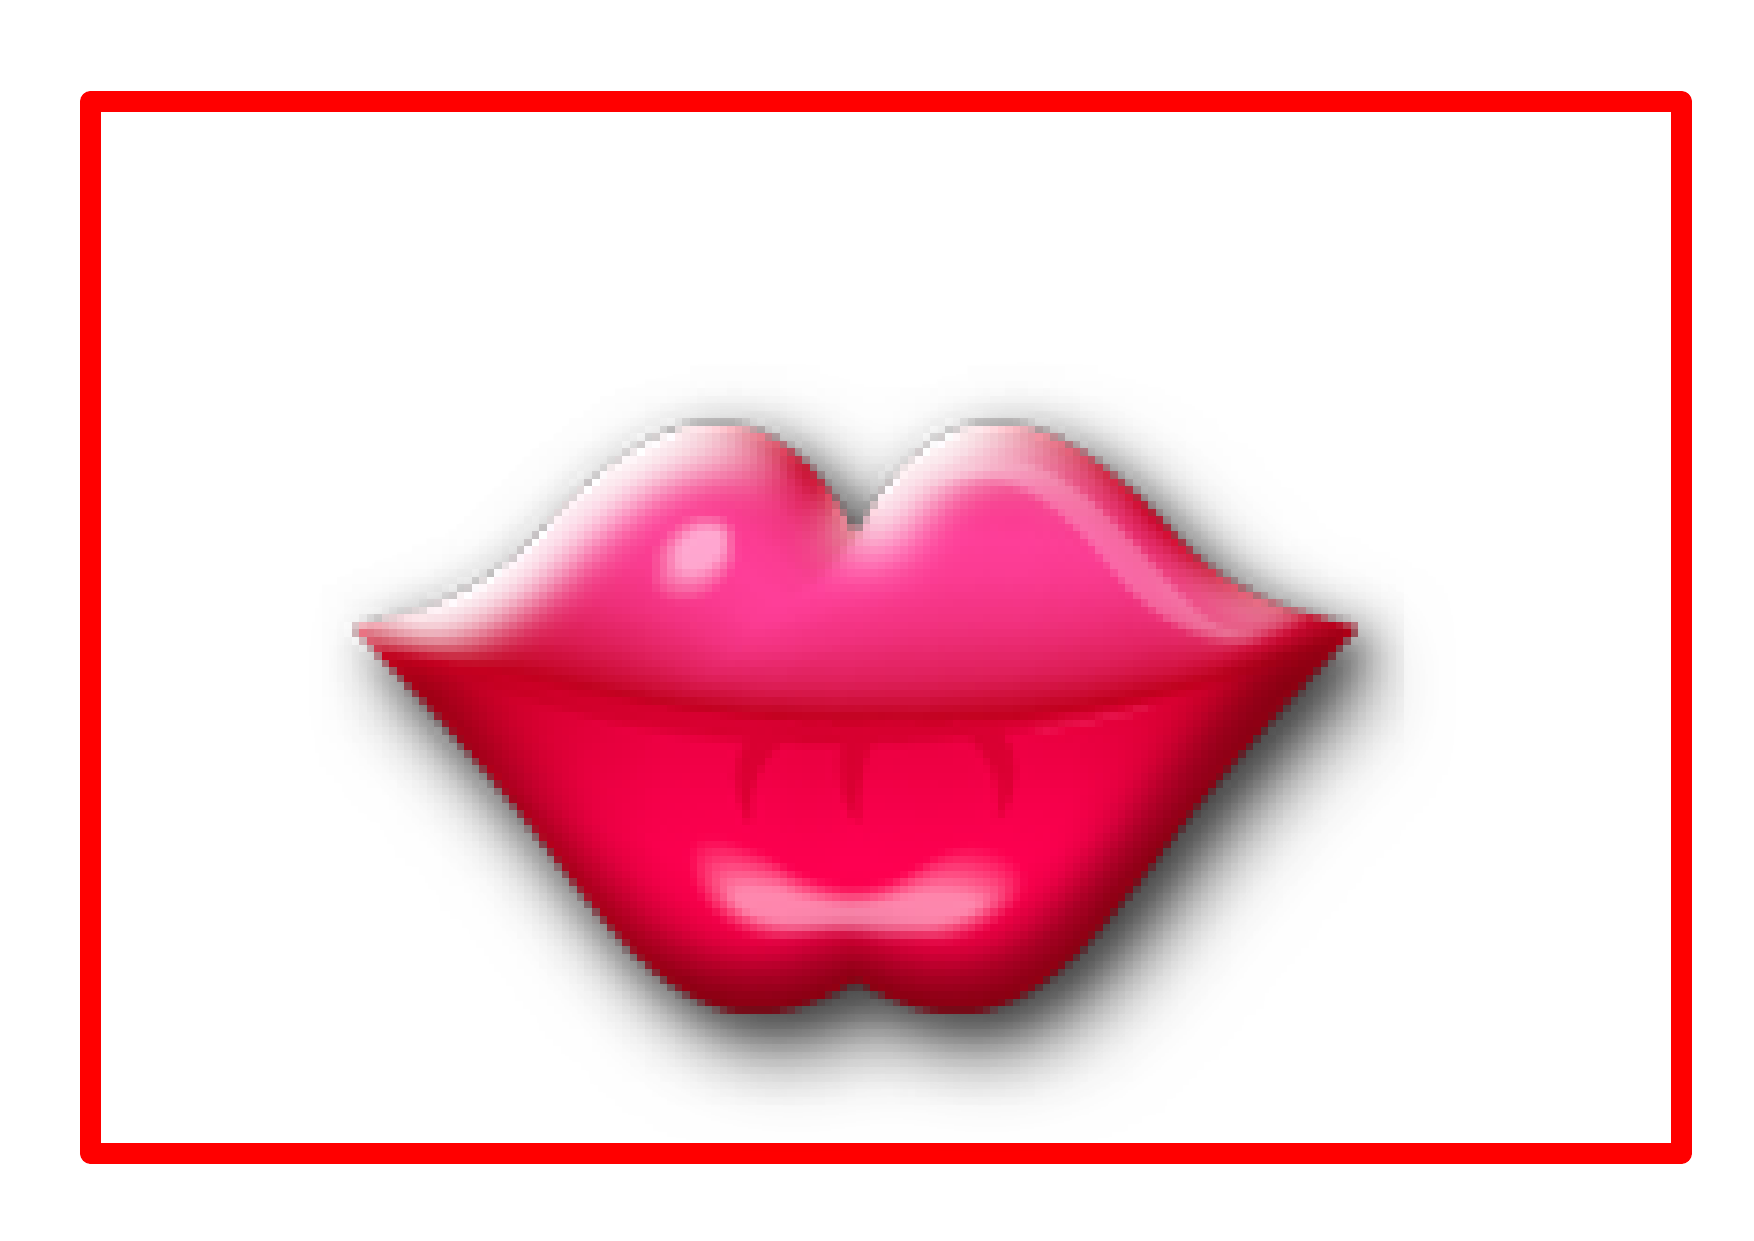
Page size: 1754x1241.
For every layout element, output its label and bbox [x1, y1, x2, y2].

picture [322, 366, 1404, 1105]
